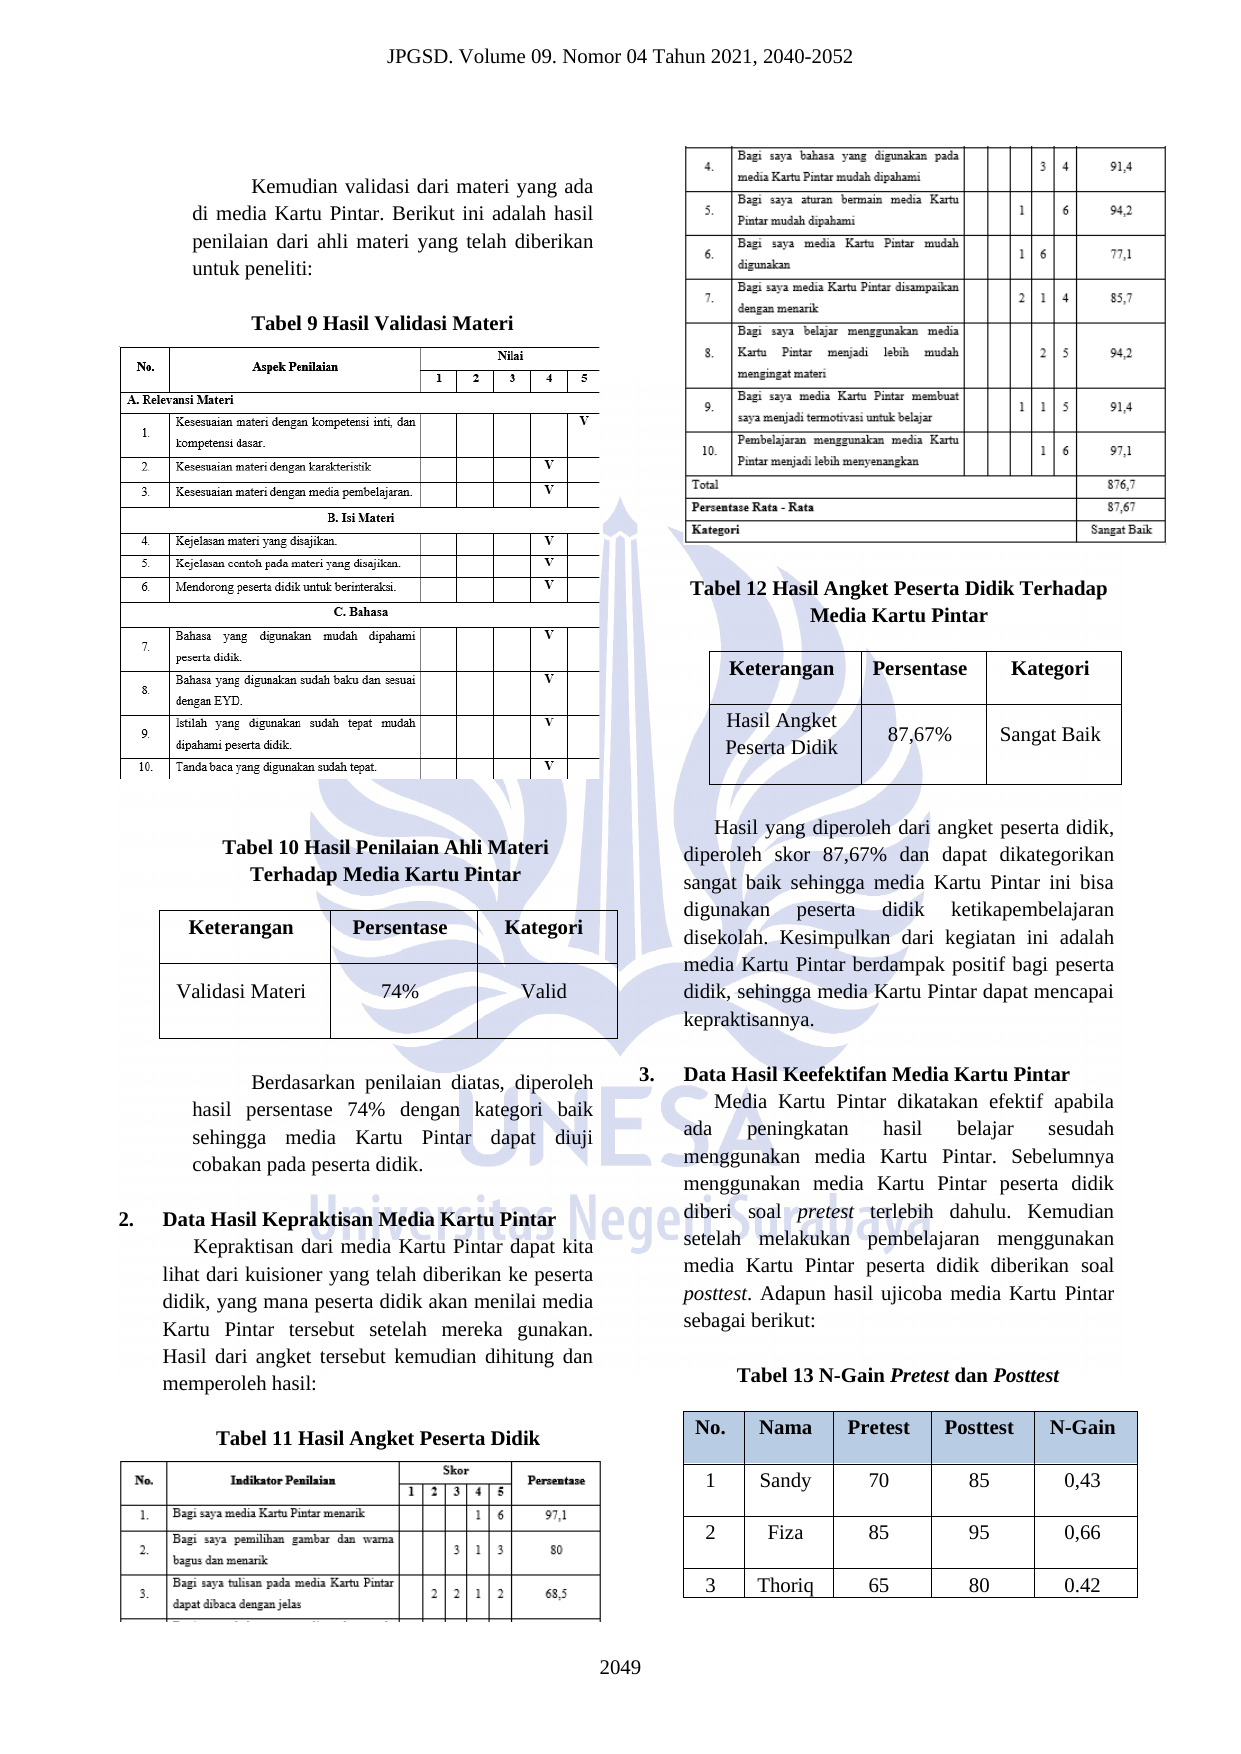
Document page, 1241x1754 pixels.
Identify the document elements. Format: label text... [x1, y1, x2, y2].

table_header Nama [745, 1412, 833, 1463]
text Kepraktisan dari media Kartu Pintar dapat kita lihat dari kuisioner yang telah diberikan ke peserta didik, yang mana peserta didik akan menilai media Kartu Pintar tersebut setelah mereka gunakan. Hasil dari angket tersebut kemudian dihitung dan memperoleh hasil: [162, 1234, 594, 1395]
table_header Keterangan [160, 911, 330, 963]
table_cell Sandy [745, 1465, 833, 1516]
table_cell 74% [331, 964, 477, 1038]
table_cell 85 [834, 1517, 931, 1568]
table_header Persentase [331, 911, 477, 963]
text Berdasarkan penilaian diatas, diperoleh hasil persentase 74% dengan kategori baik sehingga media Kartu Pintar dapat diuji cobakan pada peserta didik. [192, 1070, 594, 1176]
list Data Hasil Keefektifan Media Kartu Pintar [639, 1062, 1114, 1086]
table_cell 0,43 [1035, 1465, 1137, 1516]
table_cell 65 [834, 1569, 931, 1597]
table_cell 95 [932, 1517, 1034, 1568]
table_cell 0,66 [1035, 1517, 1137, 1568]
text Tabel 10 Hasil Penilaian Ahli Materi Terhadap Media Kartu Pintar [177, 835, 594, 886]
table_cell 0.42 [1035, 1569, 1137, 1597]
table_cell Hasil Angket Peserta Didik [710, 705, 861, 783]
table_header Kategori [987, 652, 1121, 704]
text Tabel 12 Hasil Angket Peserta Didik Terhadap Media Kartu Pintar [683, 576, 1114, 627]
text Tabel 11 Hasil Angket Peserta Didik [162, 1426, 594, 1450]
table_header Kategori [478, 911, 617, 963]
table_header Posttest [932, 1412, 1034, 1463]
table_header Persentase [862, 652, 986, 704]
table_cell 87,67% [862, 705, 986, 783]
text Hasil yang diperoleh dari angket peserta didik, diperoleh skor 87,67% dan dapat dikategorikan sangat baik sehingga media Kartu Pintar ini bisa digunakan peserta didik ketikapembelajaran disekolah. Kesimpulkan dari kegiatan ini adalah media Kartu Pintar berdampak positif bagi peserta didik, sehingga media Kartu Pintar dapat mencapai kepraktisannya. [683, 815, 1114, 1031]
table_cell 70 [834, 1465, 931, 1516]
list Data Hasil Kepraktisan Media Kartu Pintar [118, 1207, 594, 1231]
table_cell Validasi Materi [160, 964, 330, 1038]
table_cell Valid [478, 964, 617, 1038]
table_cell 1 [684, 1465, 744, 1516]
table_cell Sangat Baik [987, 705, 1121, 783]
picture [118, 346, 599, 778]
table_cell Fiza [745, 1517, 833, 1568]
table_cell 3 [684, 1569, 744, 1597]
table_header N-Gain [1035, 1412, 1137, 1463]
table_header Pretest [834, 1412, 931, 1463]
text Media Kartu Pintar dikatakan efektif apabila ada peningkatan hasil belajar sesudah menggunakan media Kartu Pintar. Sebelumnya menggunakan media Kartu Pintar peserta didik diberi soal pretest terlebih dahulu. Kemudian setelah melakukan pembelajaran menggunakan media Kartu Pintar peserta didik diberikan soal posttest. Adapun hasil ujicoba media Kartu Pintar sebagai berikut: [683, 1089, 1114, 1332]
text Kemudian validasi dari materi yang ada di media Kartu Pintar. Berikut ini adalah hasil penilaian dari ahli materi yang telah diberikan untuk peneliti: [192, 174, 594, 280]
text Tabel 13 N-Gain Pretest dan Posttest [683, 1363, 1114, 1387]
picture [118, 1461, 602, 1622]
table_cell 2 [684, 1517, 744, 1568]
text Tabel 9 Hasil Validasi Materi [192, 311, 594, 335]
table_header No. [684, 1412, 744, 1463]
picture [683, 146, 1167, 545]
table_cell 85 [932, 1465, 1034, 1516]
table_header Keterangan [710, 652, 861, 704]
table_cell Thoriq [745, 1569, 833, 1597]
table_cell 80 [932, 1569, 1034, 1597]
